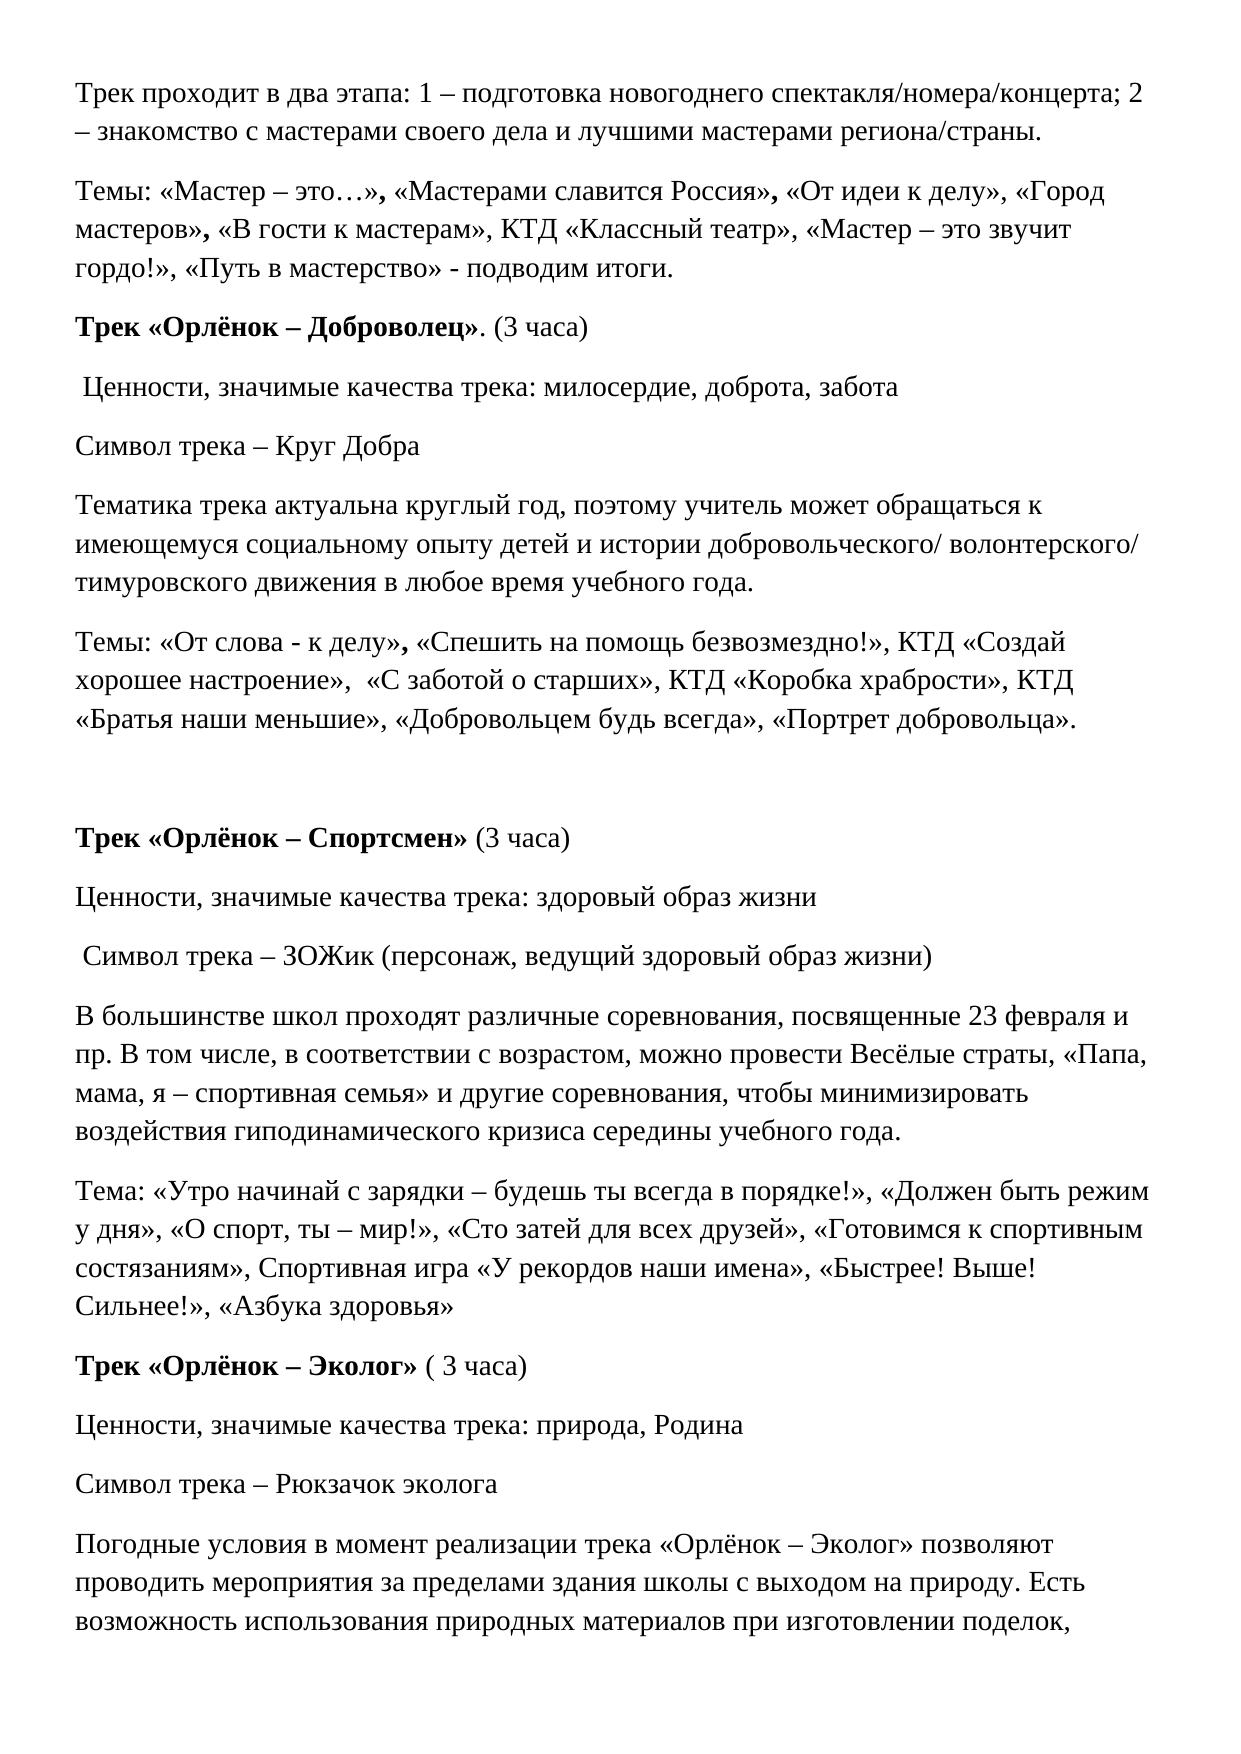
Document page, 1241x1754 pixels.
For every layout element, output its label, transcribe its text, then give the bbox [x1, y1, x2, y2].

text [75, 1526, 1165, 1637]
text Ценности, значимые качества трека: природа, Родина [75, 1407, 1165, 1441]
text Тематика трека актуальна круглый год, поэтому учитель может обращаться к имеющемуся социальному опыту детей и истории добровольческого/ волонтерского/ тимуровского движения в любое время учебного года. [75, 487, 1165, 598]
text Темы: «От слова - к делу», «Спешить на помощь безвозмездно!», КТД «Создай хорошее настроение», «С заботой о старших», КТД «Коробка храбрости», КТД «Братья наши меньшие», «Добровольцем будь всегда», «Портрет добровольца». [75, 624, 1165, 734]
text Трек «Орлёнок – Доброволец». (3 часа) [75, 309, 1165, 343]
text В большинстве школ проходят различные соревнования, посвященные 23 февраля и пр. В том числе, в соответствии с возрастом, можно провести Весёлые страты, «Папа, мама, я – спортивная семья» и другие соревнования, чтобы минимизировать воздействия гиподинамического кризиса середины учебного года. [75, 998, 1165, 1147]
text Ценности, значимые качества трека: милосердие, доброта, забота [75, 369, 1165, 402]
text Ценности, значимые качества трека: здоровый образ жизни [75, 879, 1165, 913]
text Символ трека – Круг Добра [75, 428, 1165, 462]
text Трек «Орлёнок – Эколог» ( 3 часа) [75, 1348, 1165, 1381]
text Трек «Орлёнок – Спортсмен» (3 часа) [75, 820, 1165, 853]
text Темы: «Мастер – это…», «Мастерами славится Россия», «От идеи к делу», «Город мастеров», «В гости к мастерам», КТД «Классный театр», «Мастер – это звучит гордо!», «Путь в мастерство» - подводим итоги. [75, 173, 1165, 283]
text Символ трека – Рюкзачок эколога [75, 1467, 1165, 1500]
text Трек проходит в два этапа: 1 – подготовка новогоднего спектакля/номера/концерта; 2 – знакомство с мастерами своего дела и лучшими мастерами региона/страны. [75, 75, 1165, 147]
text Тема: «Утро начинай с зарядки – будешь ты всегда в порядке!», «Должен быть режим у дня», «О спорт, ты – мир!», «Сто затей для всех друзей», «Готовимся к спортивным состязаниям», Спортивная игра «У рекордов наши имена», «Быстрее! Выше! Сильнее!», «Азбука здоровья» [75, 1173, 1165, 1322]
text Символ трека – ЗОЖик (персонаж, ведущий здоровый образ жизни) [75, 938, 1165, 972]
